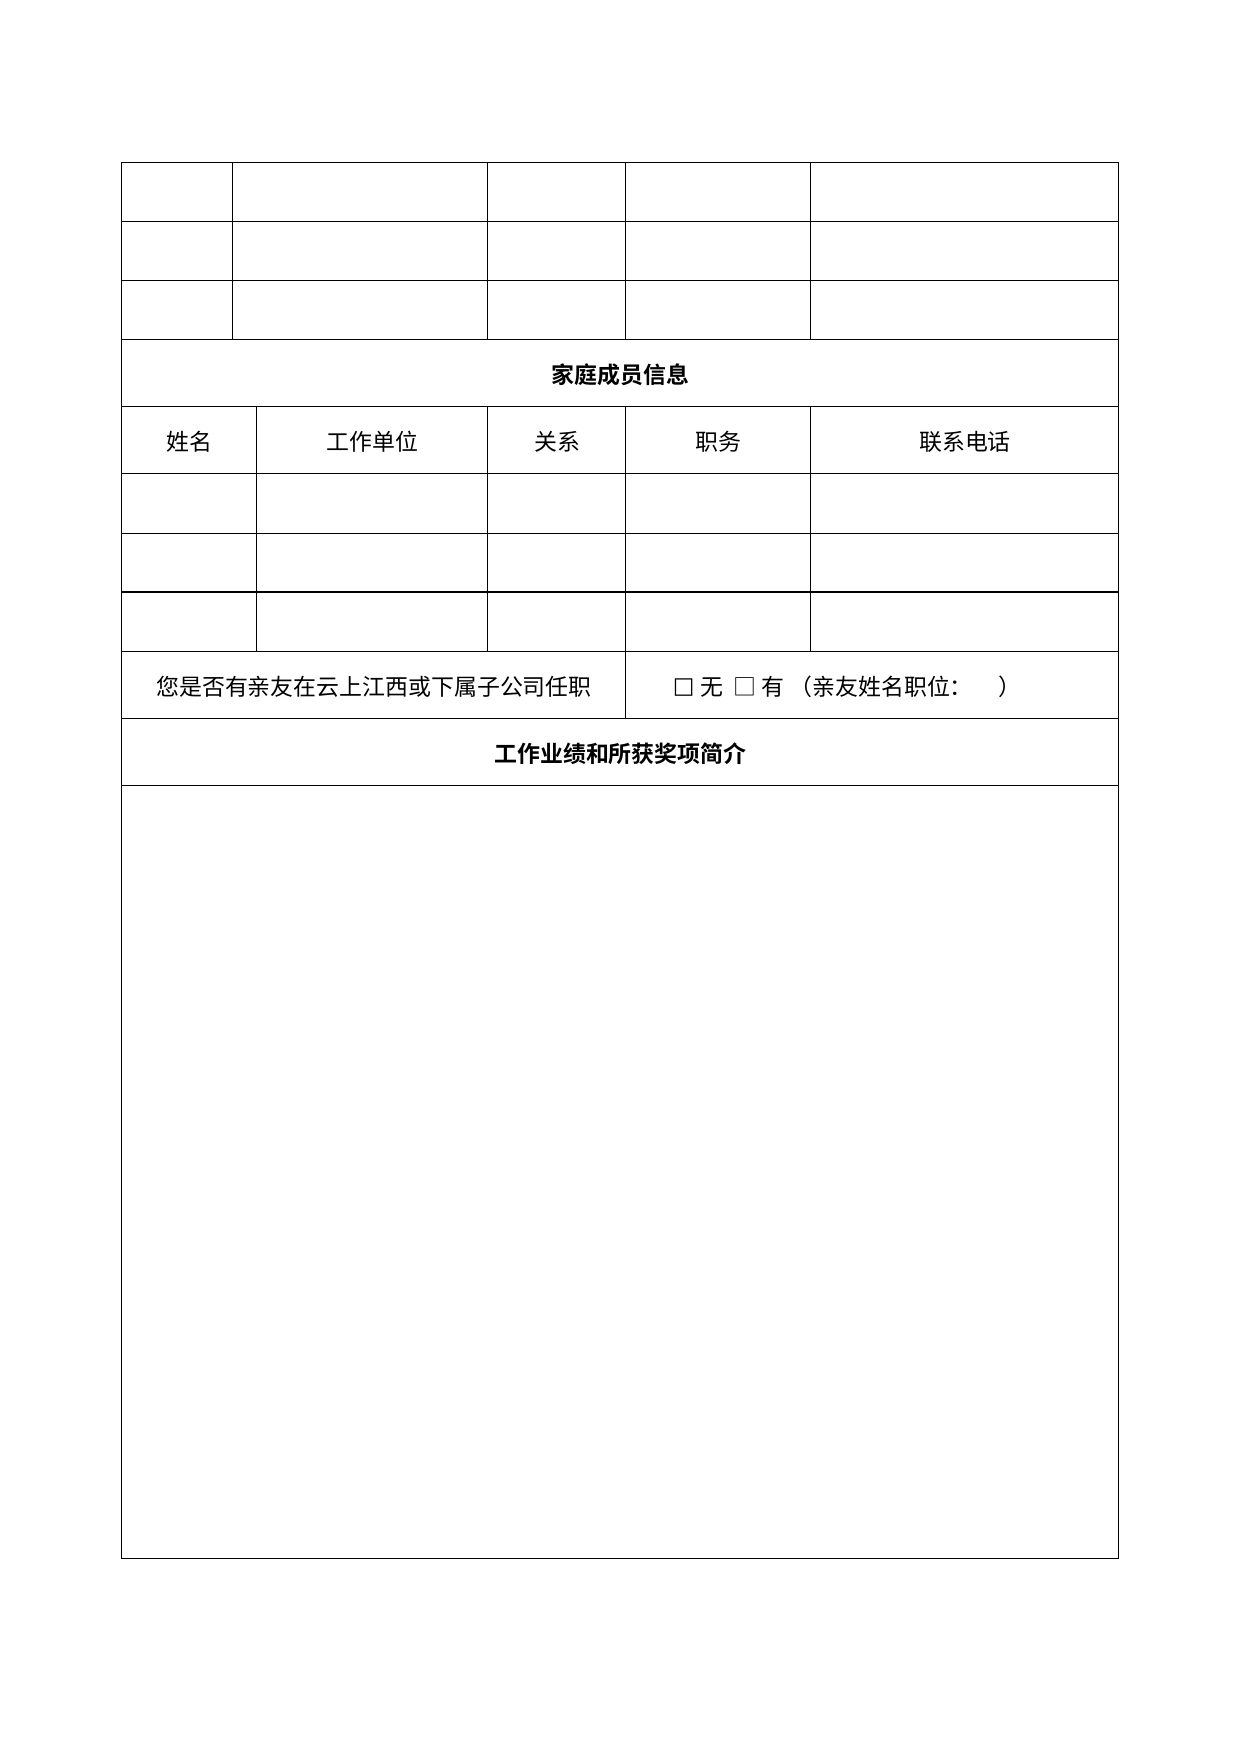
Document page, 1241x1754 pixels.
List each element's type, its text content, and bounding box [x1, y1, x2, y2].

table_cell □ 无 □ 有 （亲友姓名职位： ） [626, 652, 1118, 718]
table_cell [626, 163, 810, 221]
table_cell [626, 281, 810, 339]
table_cell [122, 222, 232, 280]
table_cell [488, 281, 625, 339]
table_cell [488, 534, 625, 591]
table_cell [233, 222, 487, 280]
table_cell [626, 593, 810, 651]
table_cell [811, 534, 1118, 591]
table_cell [233, 163, 487, 221]
table_cell 工作单位 [257, 407, 487, 473]
table_cell [811, 593, 1118, 651]
table_cell [626, 534, 810, 591]
table_cell [122, 786, 1118, 1558]
table_cell [488, 474, 625, 532]
table_cell 您是否有亲友在云上江西或下属子公司任职 [122, 652, 625, 718]
table_cell [122, 281, 232, 339]
table_cell [257, 593, 487, 651]
table_cell 关系 [488, 407, 625, 473]
table_cell [626, 222, 810, 280]
table_cell 姓名 [122, 407, 256, 473]
table_cell [626, 474, 810, 532]
table_cell [488, 593, 625, 651]
table_cell [811, 163, 1118, 221]
table_cell [257, 474, 487, 532]
table_cell [122, 534, 256, 591]
table_cell [488, 222, 625, 280]
table_cell [122, 474, 256, 532]
table_cell 联系电话 [811, 407, 1118, 473]
table_cell [811, 222, 1118, 280]
table_cell [122, 593, 256, 651]
table_cell [811, 281, 1118, 339]
table_cell [811, 474, 1118, 532]
table_cell 工作业绩和所获奖项简介 [122, 719, 1118, 785]
table_cell [233, 281, 487, 339]
table_cell [122, 163, 232, 221]
table_cell [488, 163, 625, 221]
table_cell 职务 [626, 407, 810, 473]
table_cell 家庭成员信息 [122, 340, 1118, 406]
table_cell [257, 534, 487, 591]
